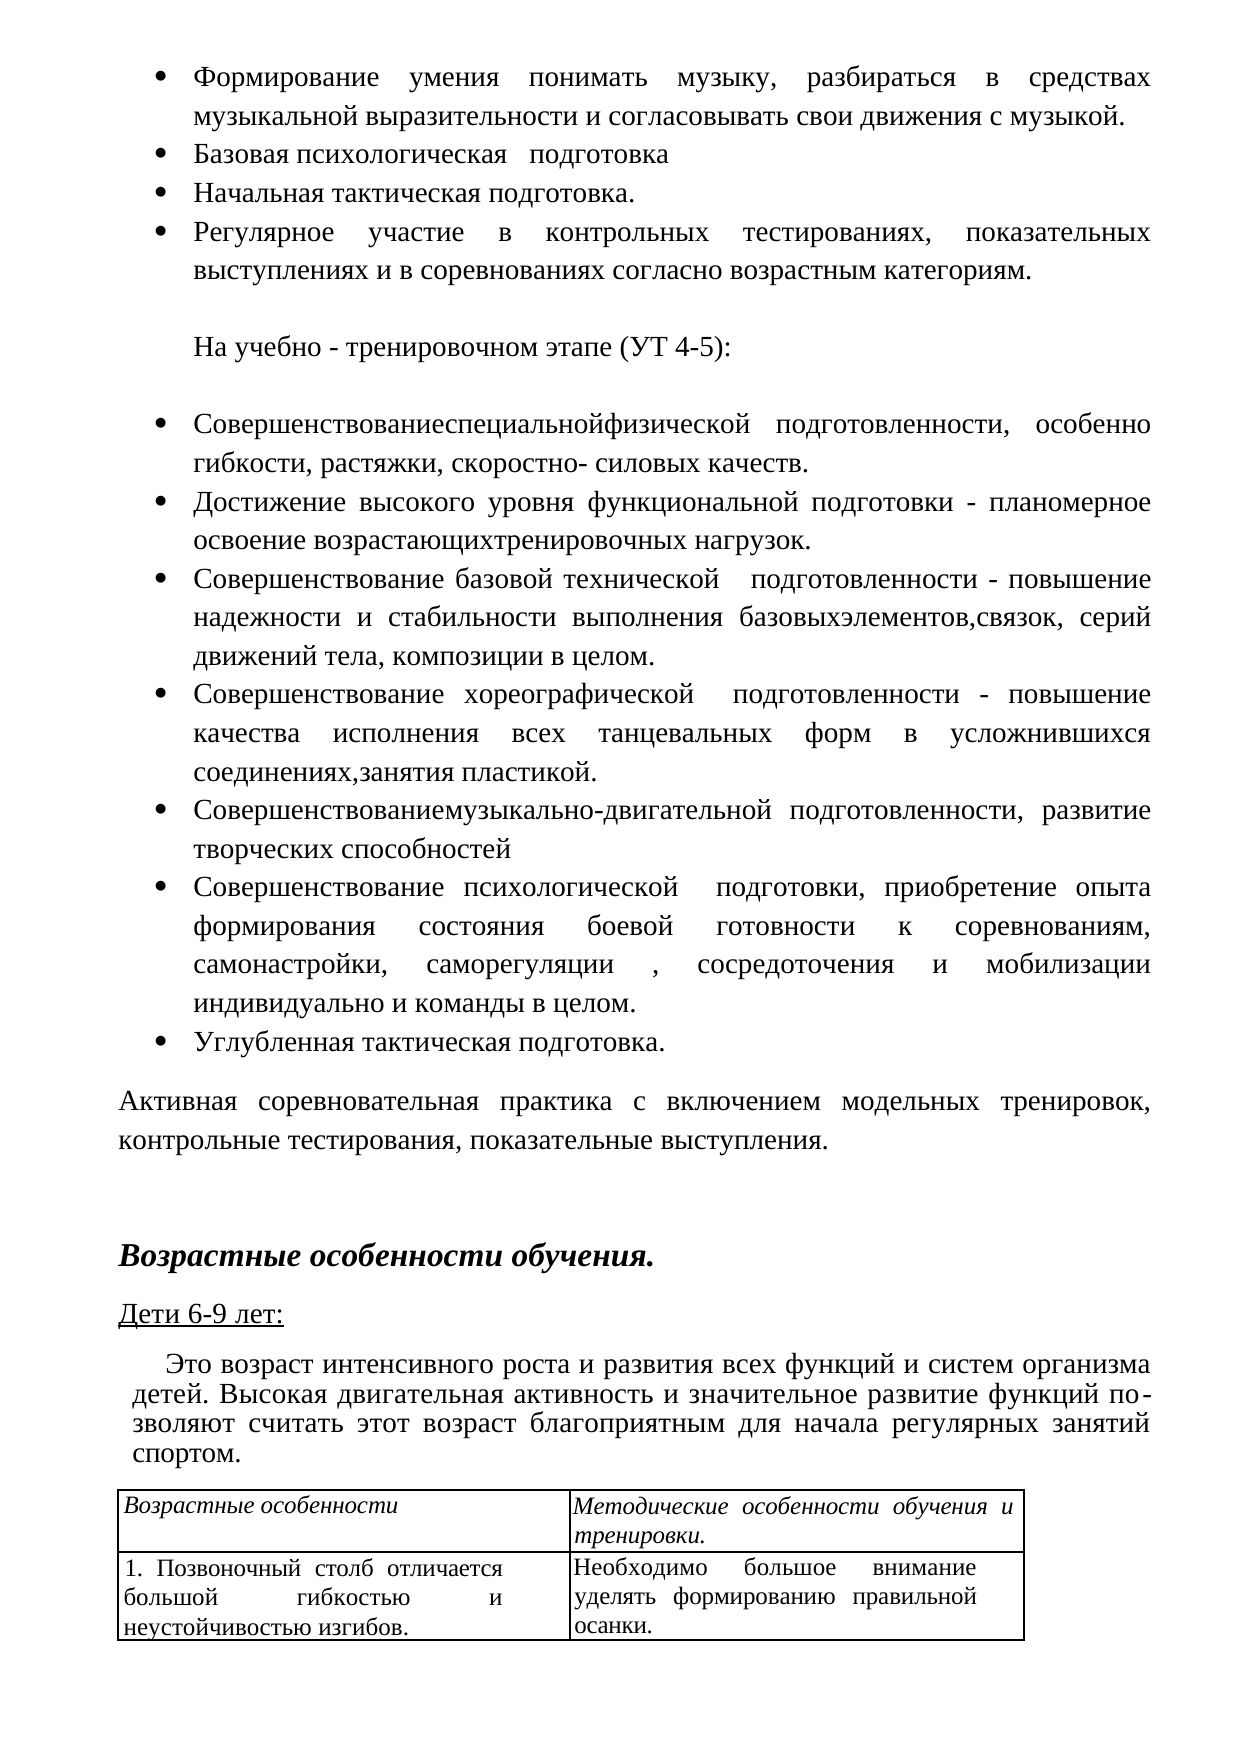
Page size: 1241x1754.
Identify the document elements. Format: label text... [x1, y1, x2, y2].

list На учебно - тренировочном этапе (УТ 4-5): [193, 329, 1152, 363]
list Базовая психологическая подготовка [156, 136, 1152, 170]
list Совершенствование хореографической подготовленности - повышение качества исполнения всех танцевальных форм в усложнившихся соединениях,занятия пластикой. [156, 677, 1152, 787]
table_header Методические особенности обучения и тренировки. [571, 1491, 1023, 1551]
list Регулярное участие в контрольных тестированиях, показательных выступлениях и в соревнованиях согласно возрастным категориям. [156, 214, 1152, 286]
list Совершенствованиеспециальнойфизической подготовленности, особенно гибкости, растяжки, скоростно- силовых качеств. [156, 406, 1152, 479]
text Это возраст интенсивного роста и развития всех функций и систем организма детей. Высокая двигательная активность и значительное развитие функций позволяют считать этот возраст благоприятным для начала регулярных занятий спортом. [132, 1350, 1152, 1468]
table_cell 1. Позвоночный столб отличается большой гибкостью и неустойчивостью изгибов. [119, 1553, 569, 1639]
text Возрастные особенности обучения. [118, 1235, 1152, 1273]
list Достижение высокого уровня функциональной подготовки - планомерное освоение возрастающихтренировочных нагрузок. [156, 484, 1152, 556]
list Совершенствование психологической подготовки, приобретение опыта формирования состояния боевой готовности к соревнованиям, самонастройки, саморегуляции , сосредоточения и мобилизации индивидуально и команды в целом. [156, 869, 1152, 1019]
list Начальная тактическая подготовка. [156, 175, 1152, 209]
text Активная соревновательная практика с включением модельных тренировок, контрольные тестирования, показательные выступления. [118, 1083, 1152, 1155]
table_cell Необходимо большое внимание уделять формированию правильной осанки. [571, 1553, 1023, 1639]
table_header Возрастные особенности [119, 1491, 569, 1551]
list Углубленная тактическая подготовка. [156, 1024, 1152, 1057]
list Формирование умения понимать музыку, разбираться в средствах музыкальной выразительности и согласовывать свои движения с музыкой. [156, 59, 1152, 131]
list Совершенствование базовой технической подготовленности - повышение надежности и стабильности выполнения базовыхэлементов,связок, серий движений тела, композиции в целом. [156, 561, 1152, 672]
text Дети 6-9 лет: [118, 1300, 1152, 1329]
list Совершенствованиемузыкально-двигательной подготовленности, развитие творческих способностей [156, 792, 1152, 864]
